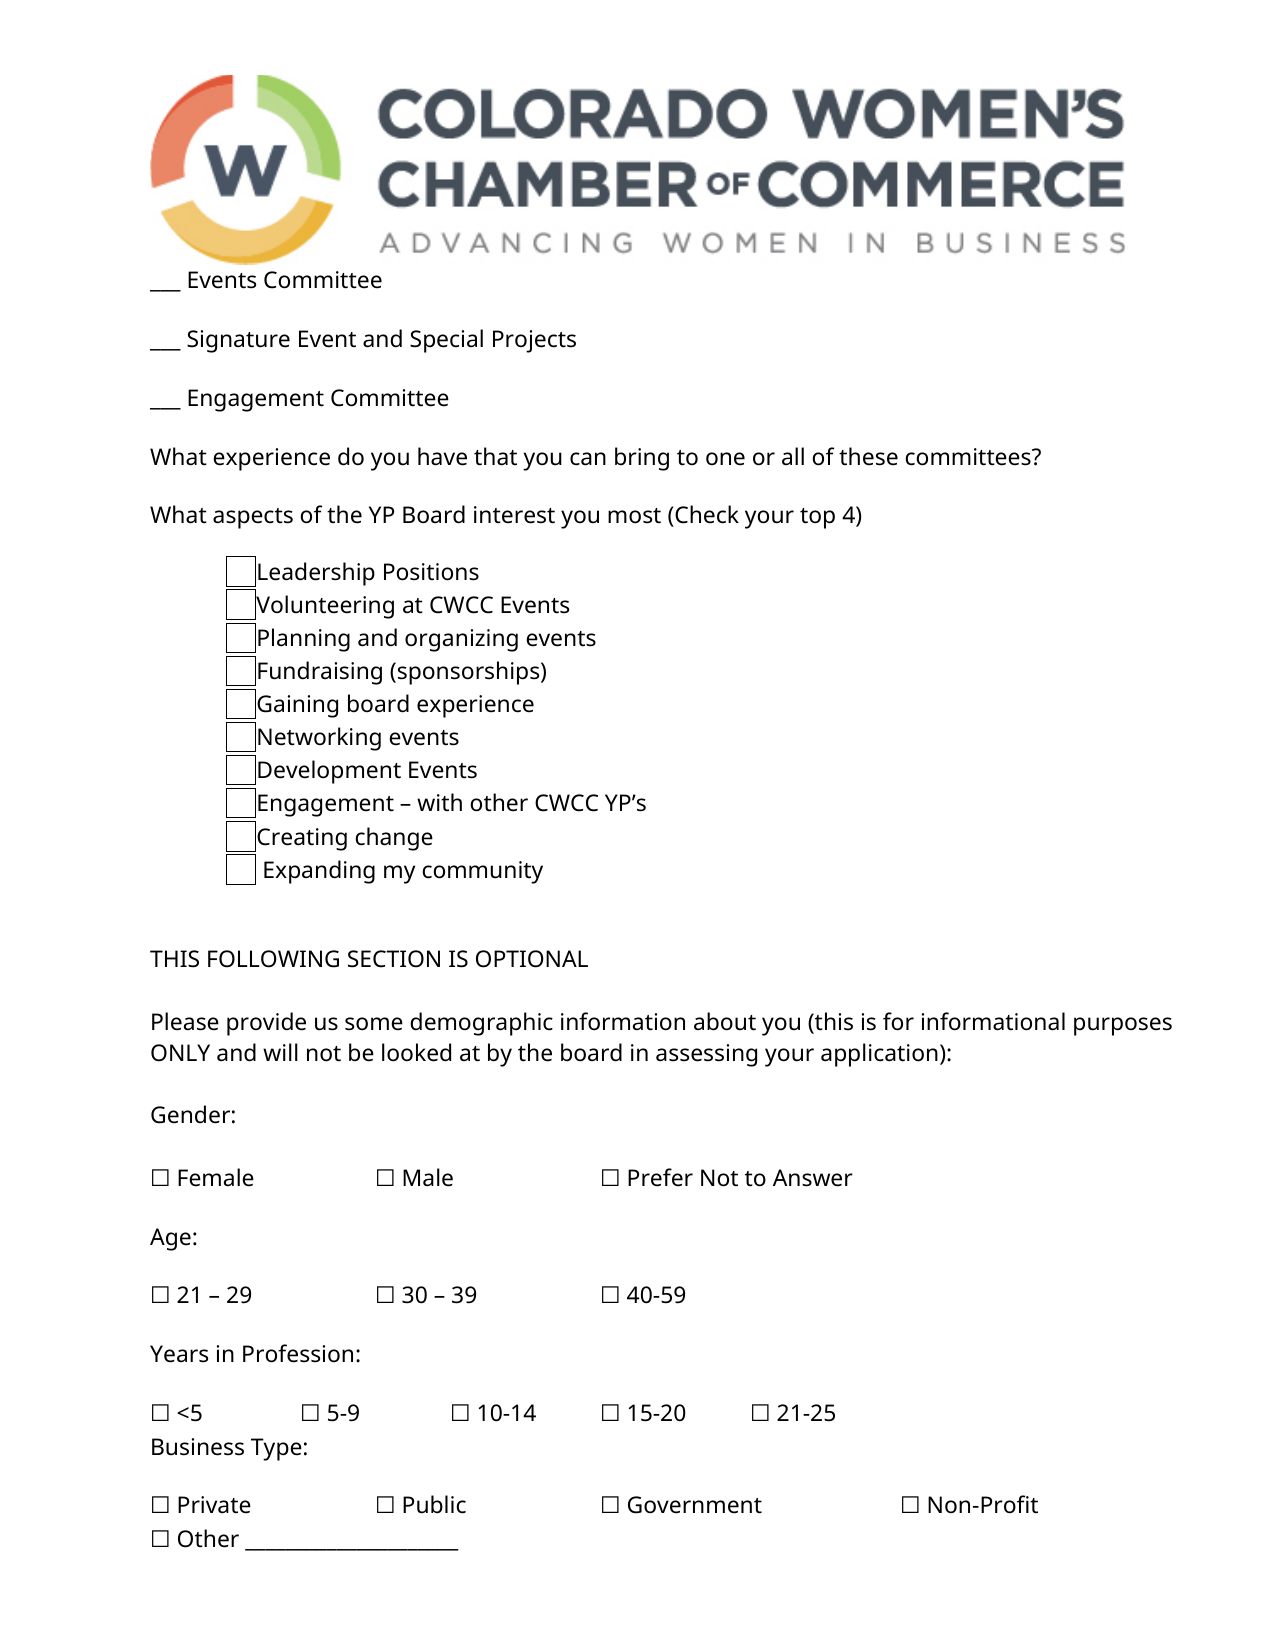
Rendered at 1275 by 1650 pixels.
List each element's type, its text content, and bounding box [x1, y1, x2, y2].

list Engagement – with other CWCC YP’s [225, 787, 1200, 818]
text ☐ 21 – 29 ☐ 30 – 39 ☐ 40-59 [150, 1279, 1200, 1310]
text ☐ Other _____________________ [150, 1523, 1200, 1554]
text THIS FOLLOWING SECTION IS OPTIONAL [150, 943, 1200, 974]
text Years in Profession: [150, 1338, 1200, 1369]
text ___ Engagement Committee [150, 382, 1200, 413]
text Business Type: [150, 1430, 1200, 1462]
list Planning and organizing events [225, 622, 1200, 653]
list Fundraising (sponsorships) [225, 655, 1200, 686]
list Gaining board experience [225, 688, 1200, 719]
text ☐ Female ☐ Male ☐ Prefer Not to Answer [150, 1162, 1200, 1193]
list Networking events [225, 721, 1200, 752]
list Leadership Positions [225, 555, 1200, 587]
list Volunteering at CWCC Events [225, 588, 1200, 620]
text What experience do you have that you can bring to one or all of these committees? [150, 440, 1200, 472]
text Gender: [150, 1099, 1200, 1130]
text ___ Events Committee [150, 264, 1200, 295]
text ☐ Private ☐ Public ☐ Government ☐ Non-Profit [150, 1489, 1200, 1520]
picture [150, 75, 1125, 265]
text ___ Signature Event and Special Projects [150, 323, 1200, 354]
text Age: [150, 1220, 1200, 1252]
list Expanding my community [225, 853, 1200, 885]
text Please provide us some demographic information about you (this is for informational purposes ONLY and will not be looked at by the board in assessing your application): [150, 1005, 1200, 1068]
list Development Events [225, 754, 1200, 785]
list Creating change [225, 820, 1200, 852]
text What aspects of the YP Board interest you most (Check your top 4) [150, 499, 1200, 530]
text ☐ <5 ☐ 5-9 ☐ 10-14 ☐ 15-20 ☐ 21-25 [150, 1397, 1200, 1428]
